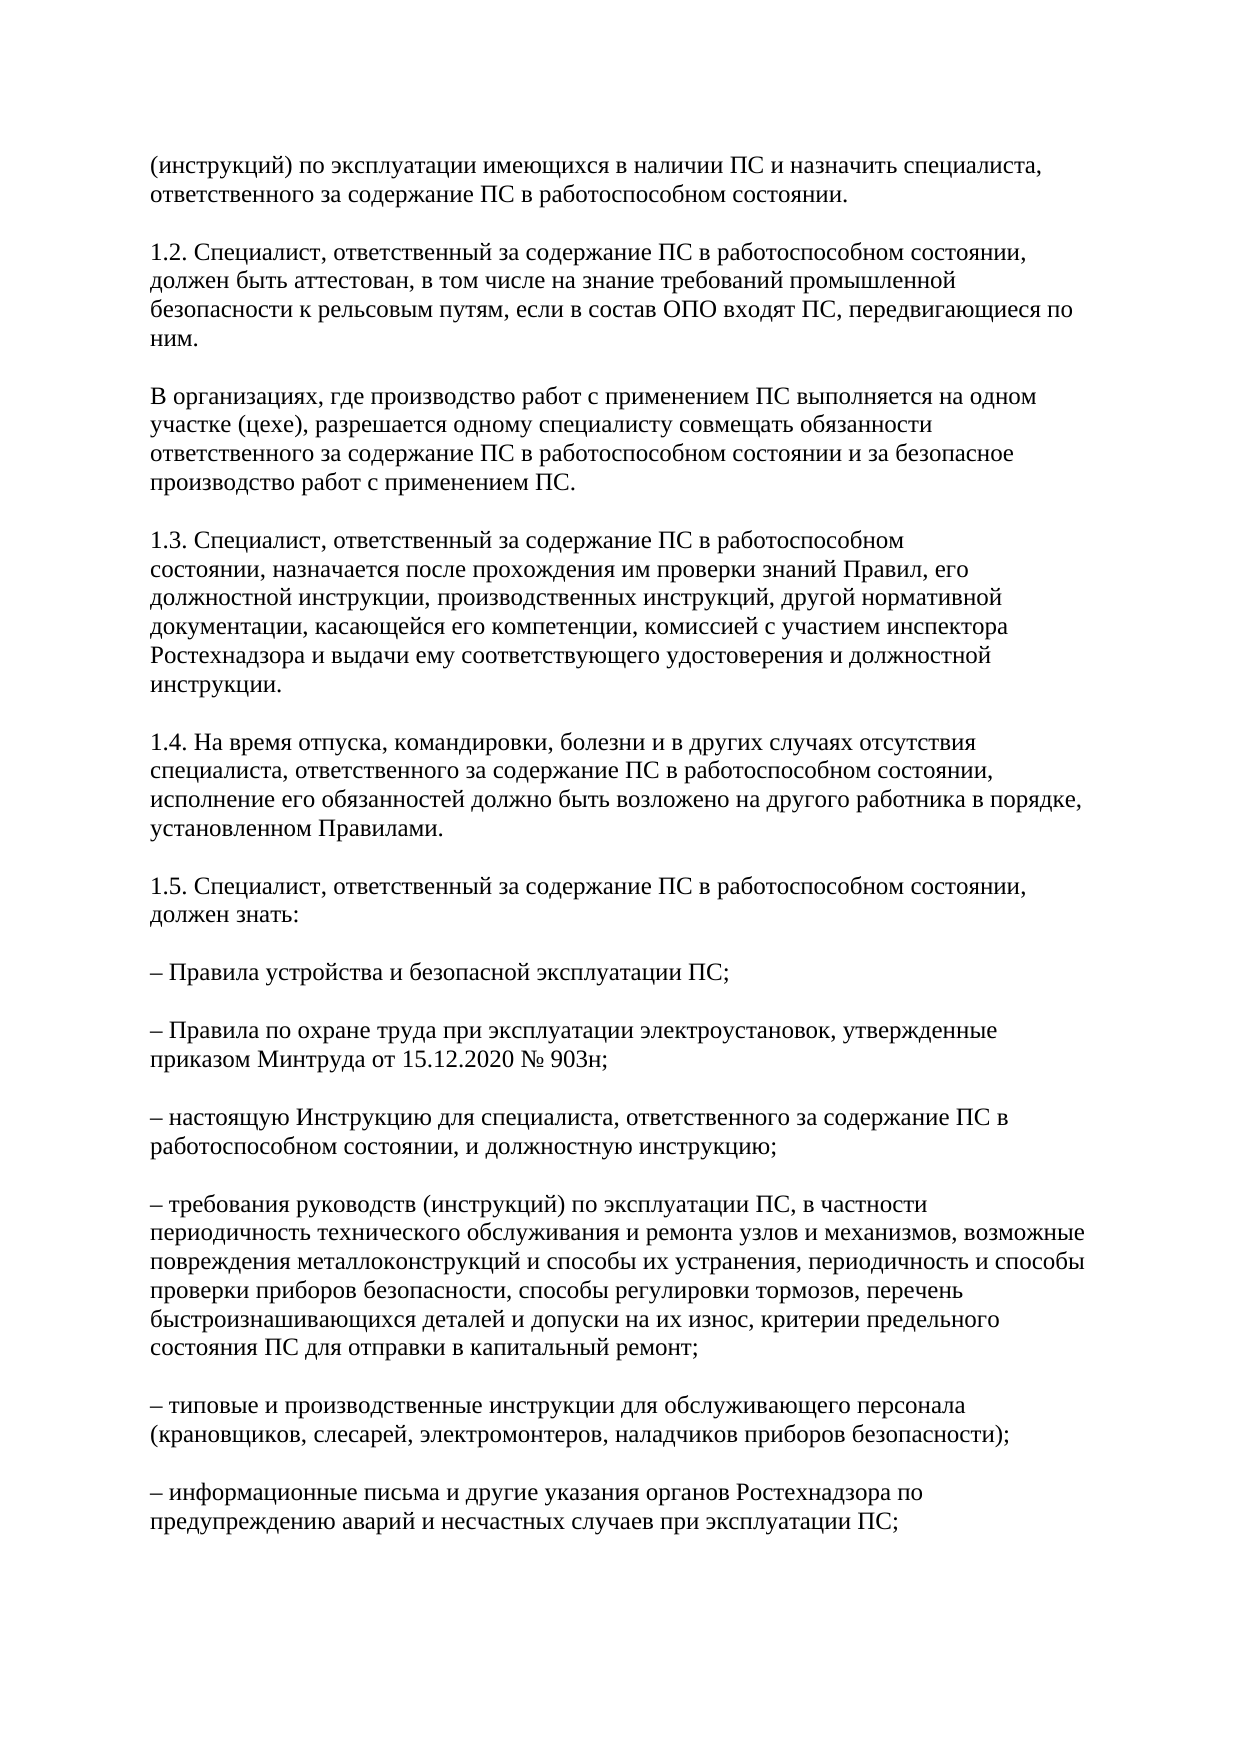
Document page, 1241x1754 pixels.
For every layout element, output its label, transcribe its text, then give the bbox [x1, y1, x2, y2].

text 1.3. Специалист, ответственный за содержание ПС в работоспособном состоянии, назначается после прохождения им проверки знаний Правил, его должностной инструкции, производственных инструкций, другой нормативной документации, касающейся его компетенции, комиссией с участием инспектора Ростехнадзора и выдачи ему соответствующего удостоверения и должностной инструкции. [150, 525, 1090, 697]
text 1.5. Специалист, ответственный за содержание ПС в работоспособном состоянии, должен знать: [150, 871, 1090, 928]
text 1.4. На время отпуска, командировки, болезни и в других случаях отсутствия специалиста, ответственного за содержание ПС в работоспособном состоянии, исполнение его обязанностей должно быть возложено на другого работника в порядке, установленном Правилами. [150, 727, 1090, 842]
text – настоящую Инструкцию для специалиста, ответственного за содержание ПС в работоспособном состоянии, и должностную инструкцию; [150, 1102, 1090, 1159]
text – Правила по охране труда при эксплуатации электроустановок, утвержденные приказом Минтруда от 15.12.2020 № 903н; [150, 1015, 1090, 1073]
text 1.2. Специалист, ответственный за содержание ПС в работоспособном состоянии, должен быть аттестован, в том числе на знание требований промышленной безопасности к рельсовым путям, если в состав ОПО входят ПС, передвигающиеся по ним. [150, 237, 1090, 352]
text – типовые и производственные инструкции для обслуживающего персонала (крановщиков, слесарей, электромонтеров, наладчиков приборов безопасности); [150, 1390, 1090, 1448]
text – информационные письма и другие указания органов Ростехнадзора по предупреждению аварий и несчастных случаев при эксплуатации ПС; [150, 1477, 1090, 1534]
text В организациях, где производство работ с применением ПС выполняется на одном участке (цехе), разрешается одному специалисту совмещать обязанности ответственного за содержание ПС в работоспособном состоянии и за безопасное производство работ с применением ПС. [150, 381, 1090, 496]
text – требования руководств (инструкций) по эксплуатации ПС, в частности периодичность технического обслуживания и ремонта узлов и механизмов, возможные повреждения металлоконструкций и способы их устранения, периодичность и способы проверки приборов безопасности, способы регулировки тормозов, перечень быстроизнашивающихся деталей и допуски на их износ, критерии предельного состояния ПС для отправки в капитальный ремонт; [150, 1189, 1090, 1361]
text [150, 150, 1090, 207]
text – Правила устройства и безопасной эксплуатации ПС; [150, 957, 1090, 986]
